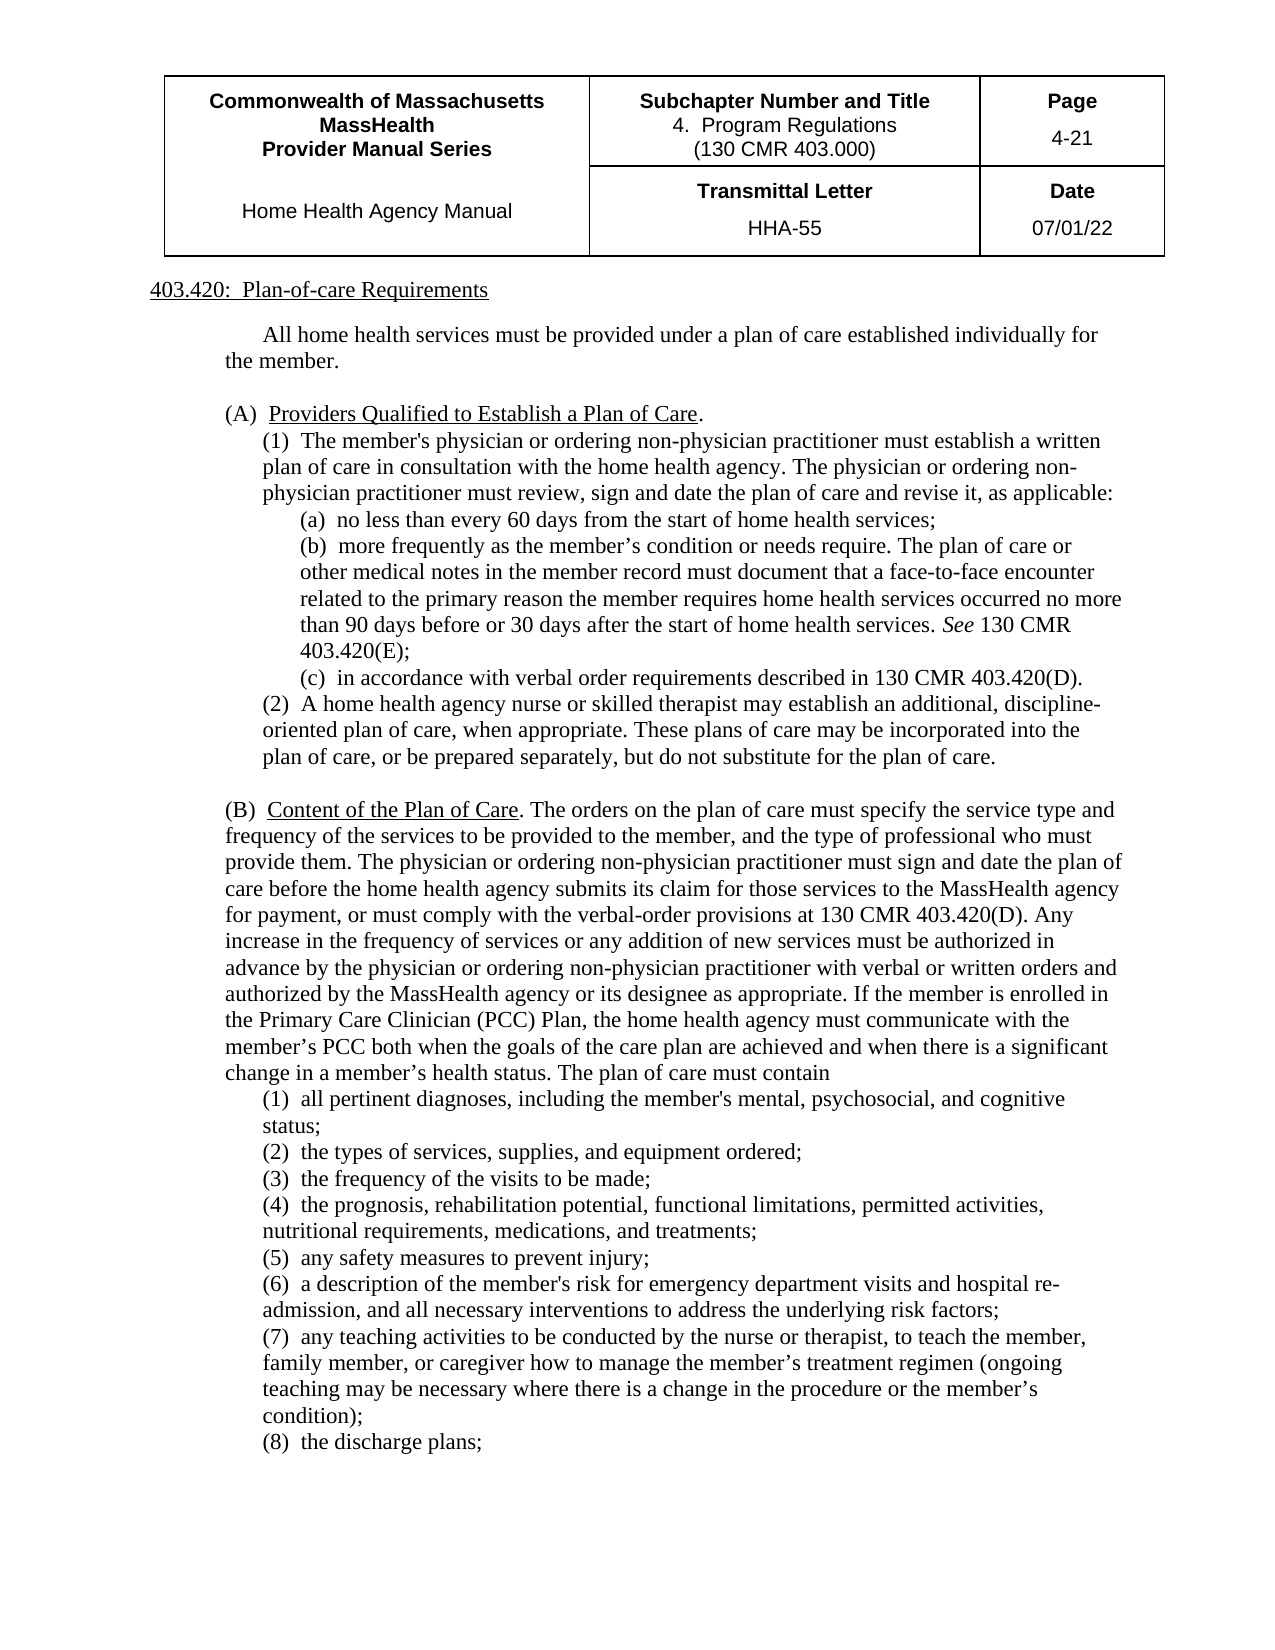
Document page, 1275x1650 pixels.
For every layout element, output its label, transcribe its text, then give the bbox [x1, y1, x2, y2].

text (4) the prognosis, rehabilitation potential, functional limitations, permitted activities, nutritional requirements, medications, and treatments; [262, 1191, 1125, 1244]
table_cell Transmittal Letter HHA-55 [590, 167, 979, 255]
text (2) A home health agency nurse or skilled therapist may establish an additional, discipline-oriented plan of care, when appropriate. These plans of care may be incorporated into the plan of care, or be prepared separately, but do not substitute for the plan of care. [262, 690, 1125, 769]
text (b) more frequently as the member’s condition or needs require. The plan of care or other medical notes in the member record must document that a face-to-face encounter related to the primary reason the member requires home health services occurred no more than 90 days before or 30 days after the start of home health services. See 130 CMR 403.420(E); [300, 532, 1125, 664]
text 403.420: Plan-of-care Requirements [150, 276, 1125, 302]
text (8) the discharge plans; [262, 1428, 1125, 1454]
table_cell Home Health Agency Manual [165, 165, 589, 255]
text (a) no less than every 60 days from the start of home health services; [300, 506, 1125, 532]
table_header Subchapter Number and Title 4. Program Regulations (130 CMR 403.000) [590, 77, 979, 165]
text (1) The member's physician or ordering non-physician practitioner must establish a written plan of care in consultation with the home health agency. The physician or ordering non-physician practitioner must review, sign and date the plan of care and revise it, as applicable: [262, 427, 1125, 506]
table_header Commonwealth of Massachusetts MassHealth Provider Manual Series [165, 77, 589, 165]
text (c) in accordance with verbal order requirements described in 130 CMR 403.420(D). [300, 664, 1125, 690]
text (7) any teaching activities to be conducted by the nurse or therapist, to teach the member, family member, or caregiver how to manage the member’s treatment regimen (ongoing teaching may be necessary where there is a change in the procedure or the member’s condition); [262, 1323, 1125, 1428]
text (5) any safety measures to prevent injury; [262, 1244, 1125, 1270]
text (3) the frequency of the visits to be made; [262, 1164, 1125, 1191]
text (B) Content of the Plan of Care. The orders on the plan of care must specify the service type and frequency of the services to be provided to the member, and the type of professional who must provide them. The physician or ordering non-physician practitioner must sign and date the plan of care before the home health agency submits its claim for those services to the MassHealth agency for payment, or must comply with the verbal-order provisions at 130 CMR 403.420(D). Any increase in the frequency of services or any addition of new services must be authorized in advance by the physician or ordering non-physician practitioner with verbal or written orders and authorized by the MassHealth agency or its designee as appropriate. If the member is enrolled in the Primary Care Clinician (PCC) Plan, the home health agency must communicate with the member’s PCC both when the goals of the care plan are achieved and when there is a significant change in a member’s health status. The plan of care must contain [225, 796, 1125, 1086]
text (6) a description of the member's risk for emergency department visits and hospital re-admission, and all necessary interventions to address the underlying risk factors; [262, 1270, 1125, 1323]
text (A) Providers Qualified to Establish a Plan of Care. [225, 400, 1125, 427]
text (2) the types of services, supplies, and equipment ordered; [262, 1138, 1125, 1164]
text All home health services must be provided under a plan of care established individually for the member. [225, 321, 1125, 374]
table_header Page 4-21 [981, 77, 1164, 165]
table_cell Date 07/01/22 [981, 167, 1164, 255]
text (1) all pertinent diagnoses, including the member's mental, psychosocial, and cognitive status; [262, 1086, 1125, 1138]
